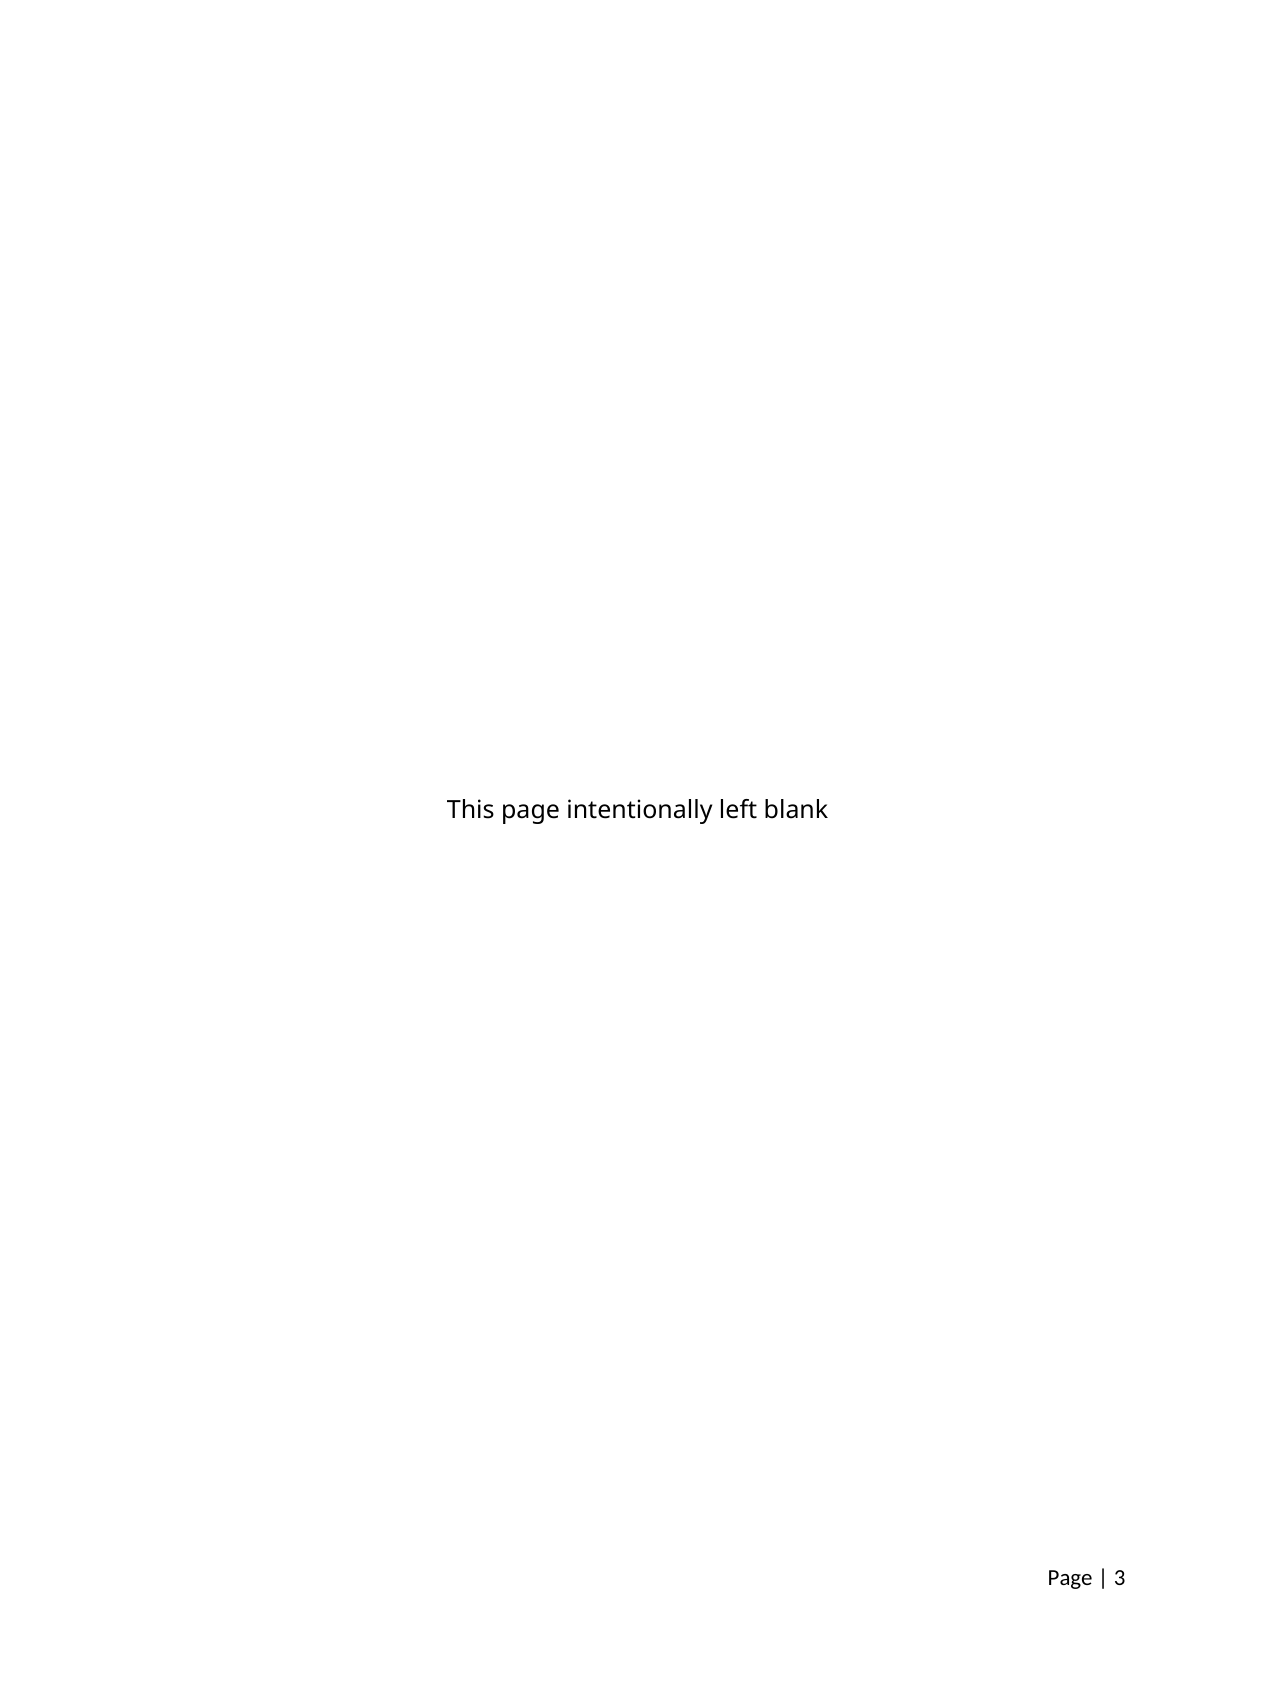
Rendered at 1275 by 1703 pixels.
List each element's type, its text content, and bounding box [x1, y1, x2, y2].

text This page intentionally left blank [150, 791, 1125, 825]
